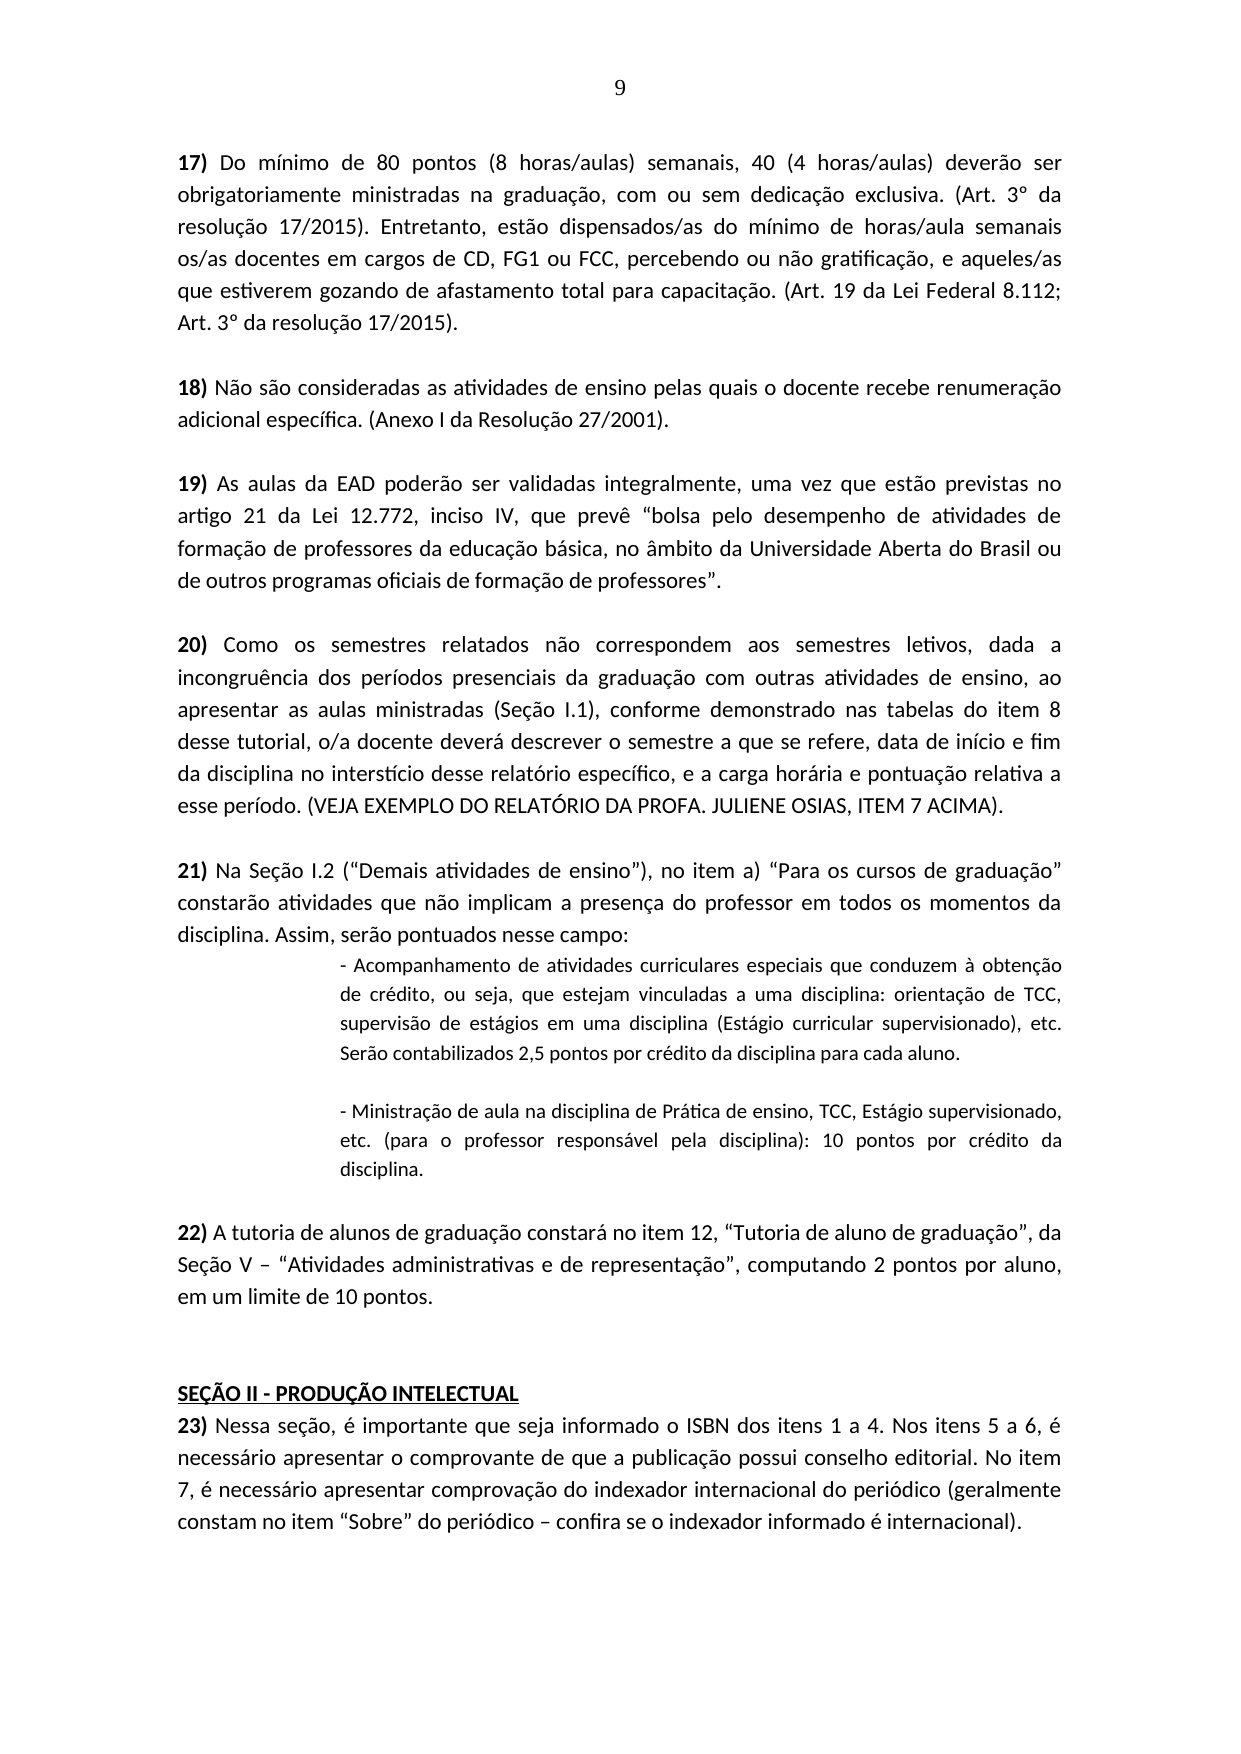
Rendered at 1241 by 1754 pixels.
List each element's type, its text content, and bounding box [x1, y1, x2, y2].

text 19) As aulas da EAD poderão ser validadas integralmente, uma vez que estão previstas no artigo 21 da Lei 12.772, inciso IV, que prevê “bolsa pelo desempenho de atividades de formação de professores da educação básica, no âmbito da Universidade Aberta do Brasil ou de outros programas oficiais de formação de professores”. [177, 469, 1063, 594]
text 20) Como os semestres relatados não correspondem aos semestres letivos, dada a incongruência dos períodos presenciais da graduação com outras atividades de ensino, ao apresentar as aulas ministradas (Seção I.1), conforme demonstrado nas tabelas do item 8 desse tutorial, o/a docente deverá descrever o semestre a que se refere, data de início e fim da disciplina no interstício desse relatório específico, e a carga horária e pontuação relativa a esse período. (VEJA EXEMPLO DO RELATÓRIO DA PROFA. JULIENE OSIAS, ITEM 7 ACIMA). [177, 630, 1063, 819]
text - Acompanhamento de atividades curriculares especiais que conduzem à obtenção de crédito, ou seja, que estejam vinculadas a uma disciplina: orientação de TCC, supervisão de estágios em uma disciplina (Estágio curricular supervisionado), etc. Serão contabilizados 2,5 pontos por crédito da disciplina para cada aluno. [340, 952, 1063, 1065]
text - Ministração de aula na disciplina de Prática de ensino, TCC, Estágio supervisionado, etc. (para o professor responsável pela disciplina): 10 pontos por crédito da disciplina. [340, 1098, 1063, 1182]
text 18) Não são consideradas as atividades de ensino pelas quais o docente recebe renumeração adicional específica. (Anexo I da Resolução 27/2001). [177, 373, 1063, 433]
text 23) Nessa seção, é importante que seja informado o ISBN dos itens 1 a 4. Nos itens 5 a 6, é necessário apresentar o comprovante de que a publicação possui conselho editorial. No item 7, é necessário apresentar comprovação do indexador internacional do periódico (geralmente constam no item “Sobre” do periódico – confira se o indexador informado é internacional). [177, 1411, 1063, 1536]
text 17) Do mínimo de 80 pontos (8 horas/aulas) semanais, 40 (4 horas/aulas) deverão ser obrigatoriamente ministradas na graduação, com ou sem dedicação exclusiva. (Art. 3º da resolução 17/2015). Entretanto, estão dispensados/as do mínimo de horas/aula semanais os/as docentes em cargos de CD, FG1 ou FCC, percebendo ou não gratificação, e aqueles/as que estiverem gozando de afastamento total para capacitação. (Art. 19 da Lei Federal 8.112; Art. 3º da resolução 17/2015). [177, 148, 1063, 337]
text 21) Na Seção I.2 (“Demais atividades de ensino”), no item a) “Para os cursos de graduação” constarão atividades que não implicam a presença do professor em todos os momentos da disciplina. Assim, serão pontuados nesse campo: [177, 856, 1063, 948]
text 22) A tutoria de alunos de graduação constará no item 12, “Tutoria de aluno de graduação”, da Seção V – “Atividades administrativas e de representação”, computando 2 pontos por aluno, em um limite de 10 pontos. [177, 1218, 1063, 1310]
text SEÇÃO II - PRODUÇÃO INTELECTUAL [177, 1379, 1063, 1407]
